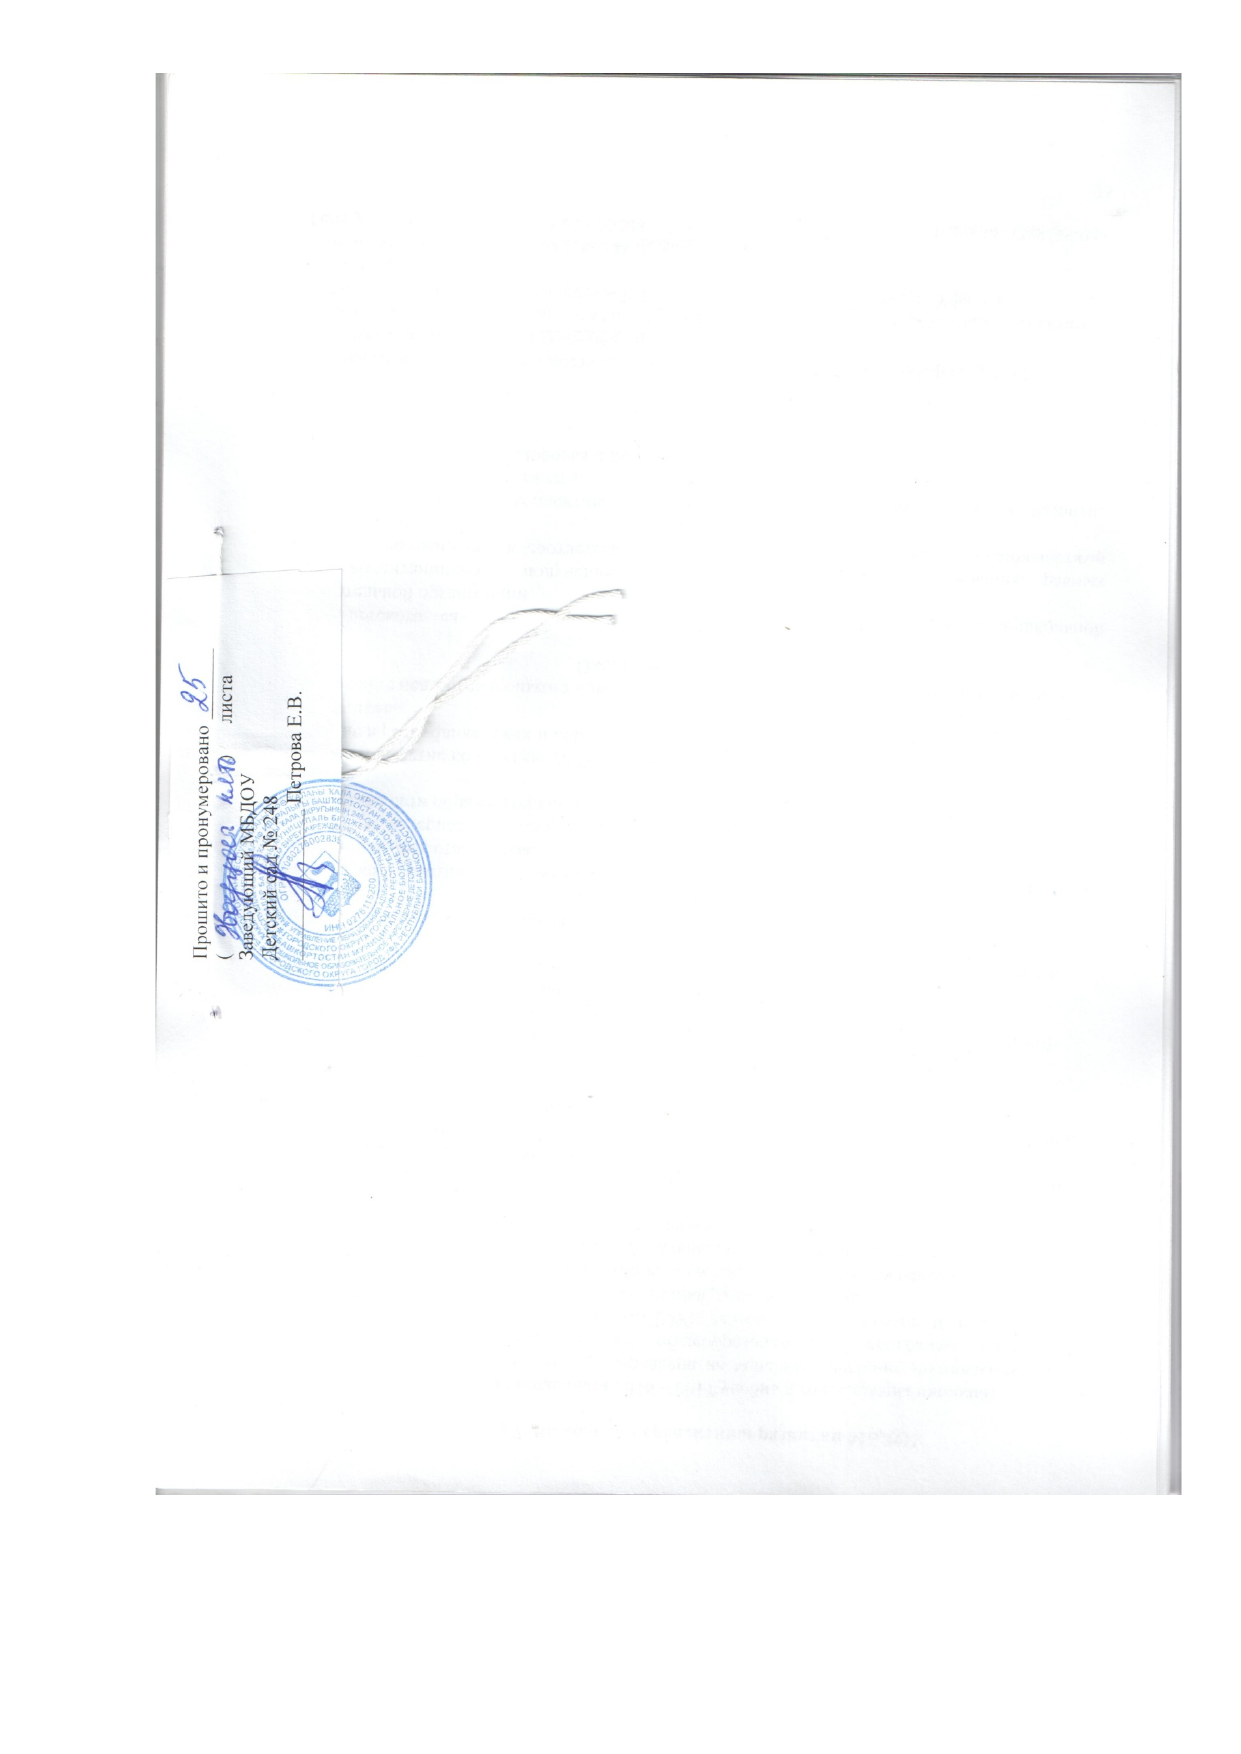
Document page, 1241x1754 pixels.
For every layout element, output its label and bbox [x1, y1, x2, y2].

picture [155, 73, 1189, 1495]
